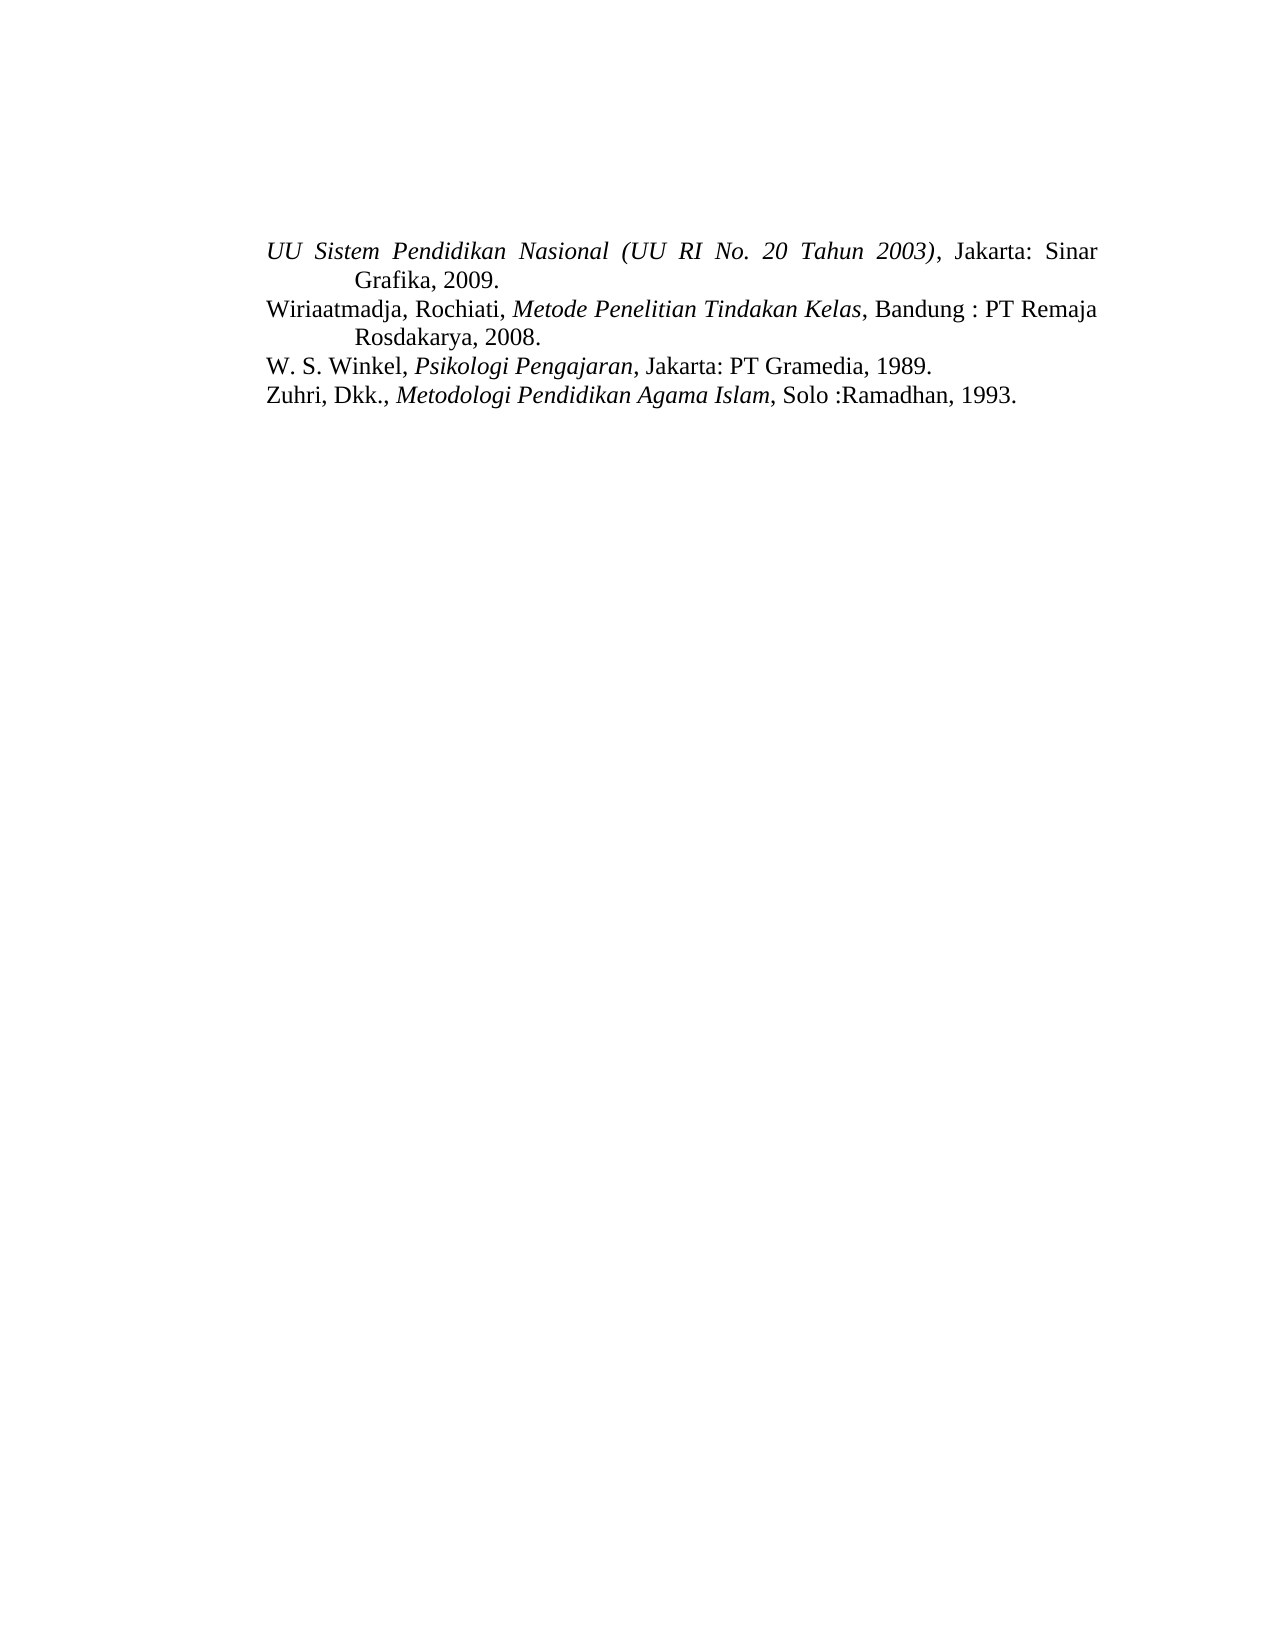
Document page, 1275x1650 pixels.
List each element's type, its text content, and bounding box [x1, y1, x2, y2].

text UU Sistem Pendidikan Nasional (UU RI No. 20 Tahun 2003), Jakarta: Sinar Grafika, 2009. [266, 236, 1098, 294]
text W. S. Winkel, Psikologi Pengajaran, Jakarta: PT Gramedia, 1989. [266, 351, 1098, 380]
text Zuhri, Dkk., Metodologi Pendidikan Agama Islam, Solo :Ramadhan, 1993. [266, 380, 1098, 409]
text Wiriaatmadja, Rochiati, Metode Penelitian Tindakan Kelas, Bandung : PT Remaja Rosdakarya, 2008. [266, 294, 1098, 351]
